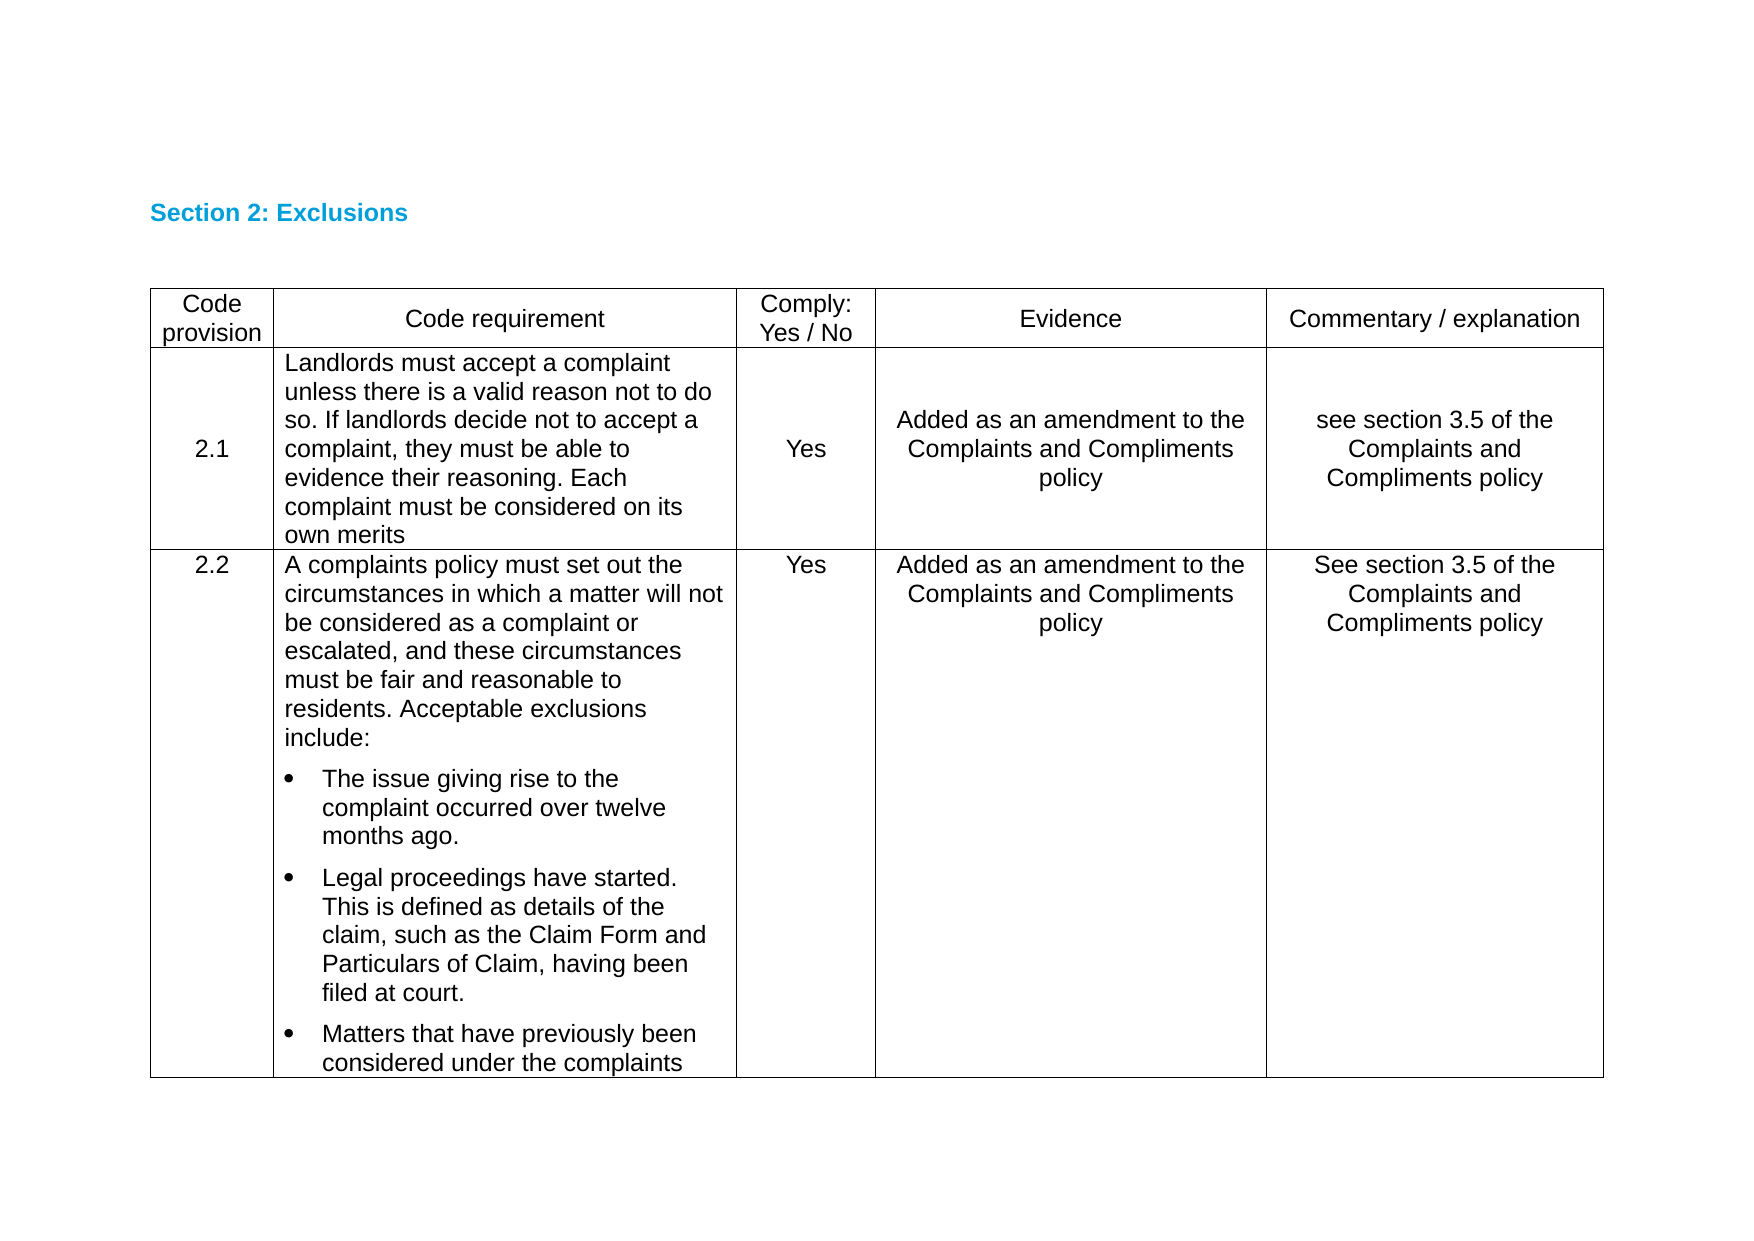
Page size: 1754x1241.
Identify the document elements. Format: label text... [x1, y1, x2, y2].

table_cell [876, 550, 1266, 1077]
subtitle Section 2: Exclusions [150, 198, 1604, 226]
table_cell 2.2 [151, 550, 273, 1077]
table_cell Yes [737, 550, 875, 1077]
table_header Evidence [876, 289, 1266, 347]
table_cell Landlords must accept a complaint unless there is a valid reason not to do so. If landlords decide not to accept a complaint, they must be able to evidence their reasoning. Each complaint must be considered on its own merits [274, 348, 736, 549]
table_header Comply: Yes / No [737, 289, 875, 347]
table_cell see section 3.5 of the Complaints and Compliments policy [1267, 348, 1603, 549]
table_header Code requirement [274, 289, 736, 347]
table_cell Yes [737, 348, 875, 549]
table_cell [1267, 550, 1603, 1077]
table_header Code provision [151, 289, 273, 347]
table_cell 2.1 [151, 348, 273, 549]
table_header Commentary / explanation [1267, 289, 1603, 347]
table_cell Added as an amendment to the Complaints and Compliments policy [876, 348, 1266, 549]
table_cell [274, 550, 736, 1077]
